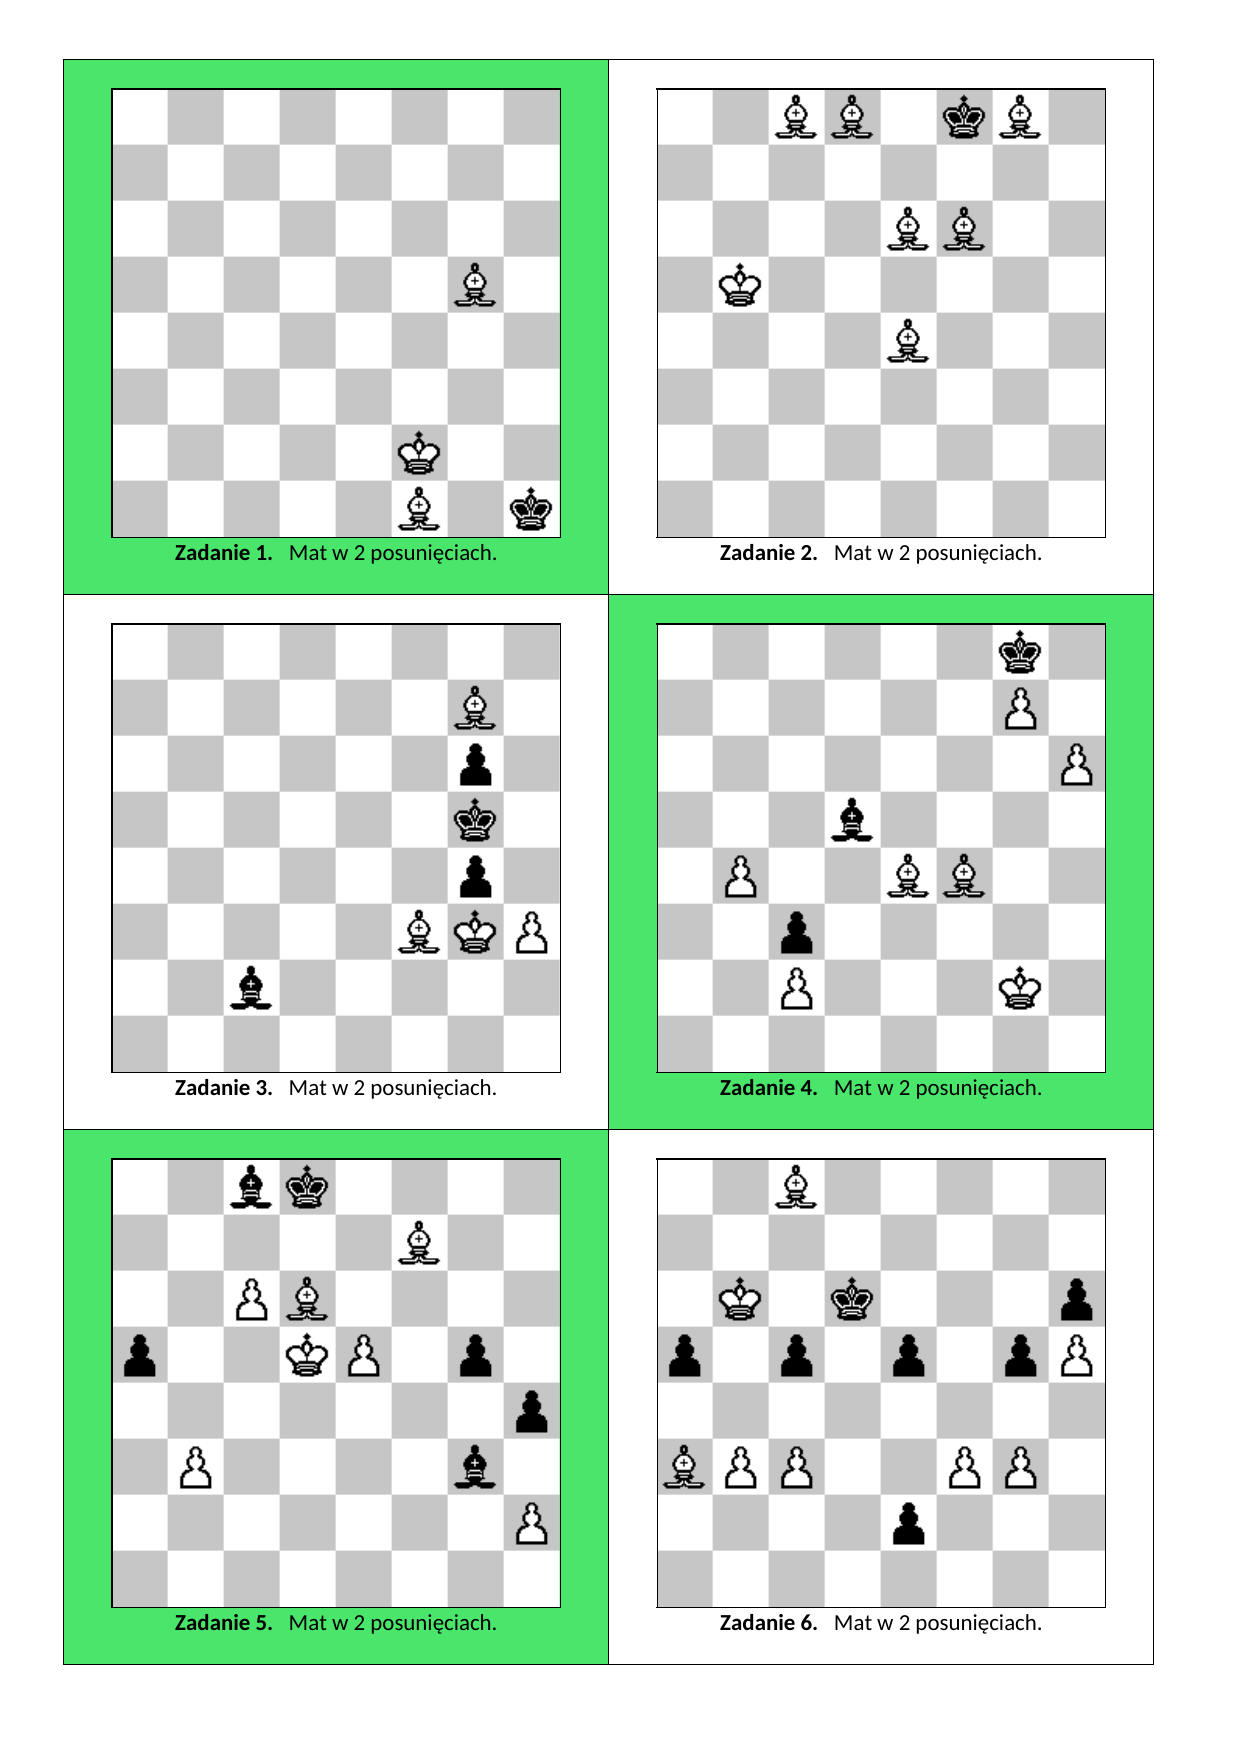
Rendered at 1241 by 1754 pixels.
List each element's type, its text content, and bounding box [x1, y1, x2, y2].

picture [113, 1160, 560, 1607]
table_header Zadanie 2. Mat w 2 posunięciach. [609, 60, 1153, 594]
picture [113, 90, 560, 537]
table_cell Zadanie 6. Mat w 2 posunięciach. [609, 1130, 1153, 1664]
picture [658, 1160, 1105, 1607]
picture [658, 625, 1105, 1072]
table_cell Zadanie 5. Mat w 2 posunięciach. [64, 1130, 608, 1664]
table_header Zadanie 1. Mat w 2 posunięciach. [64, 60, 608, 594]
picture [658, 90, 1105, 537]
picture [113, 625, 560, 1072]
table_cell Zadanie 4. Mat w 2 posunięciach. [609, 595, 1153, 1129]
table_cell Zadanie 3. Mat w 2 posunięciach. [64, 595, 608, 1129]
